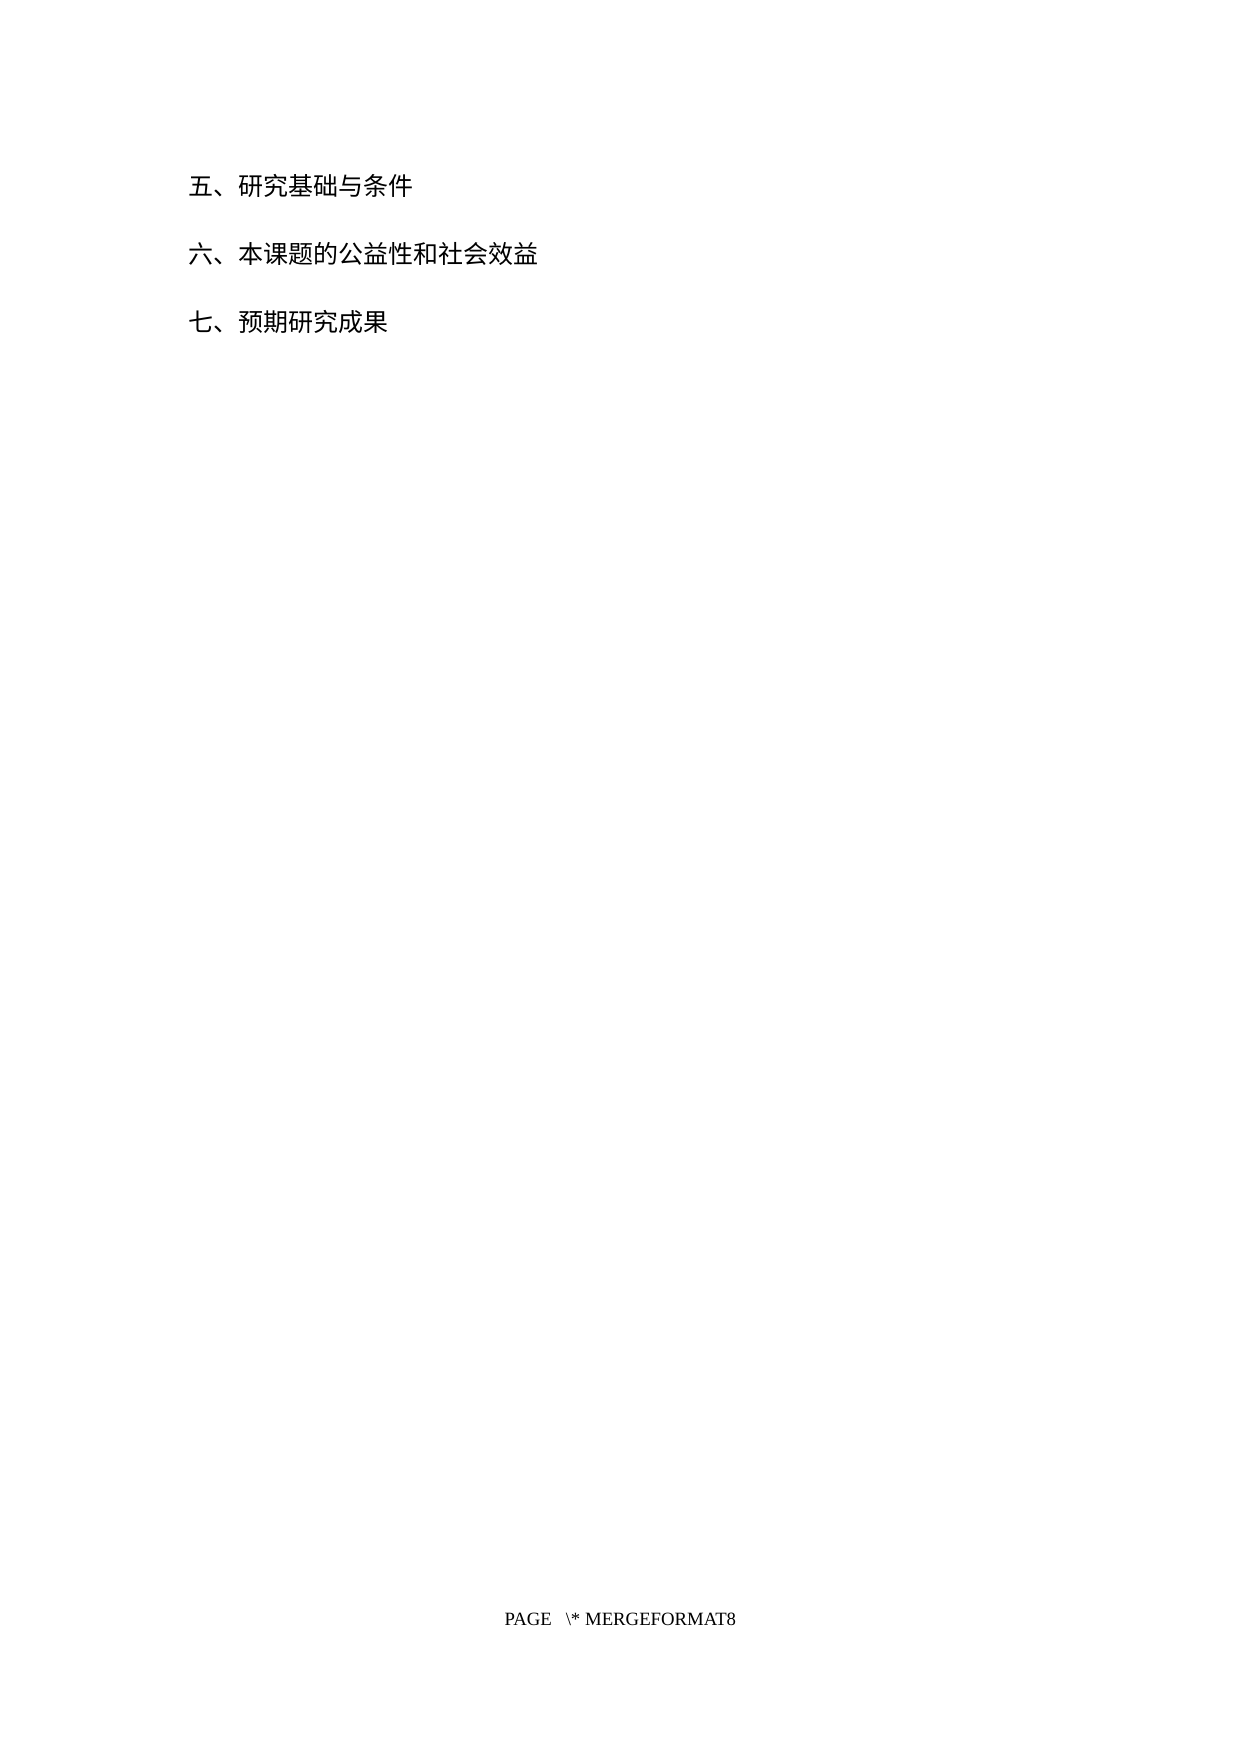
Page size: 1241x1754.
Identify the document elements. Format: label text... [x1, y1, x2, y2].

text 六、本课题的公益性和社会效益 [188, 218, 1052, 286]
text 七、预期研究成果 [188, 286, 1052, 354]
text 五、研究基础与条件 [188, 151, 1052, 218]
